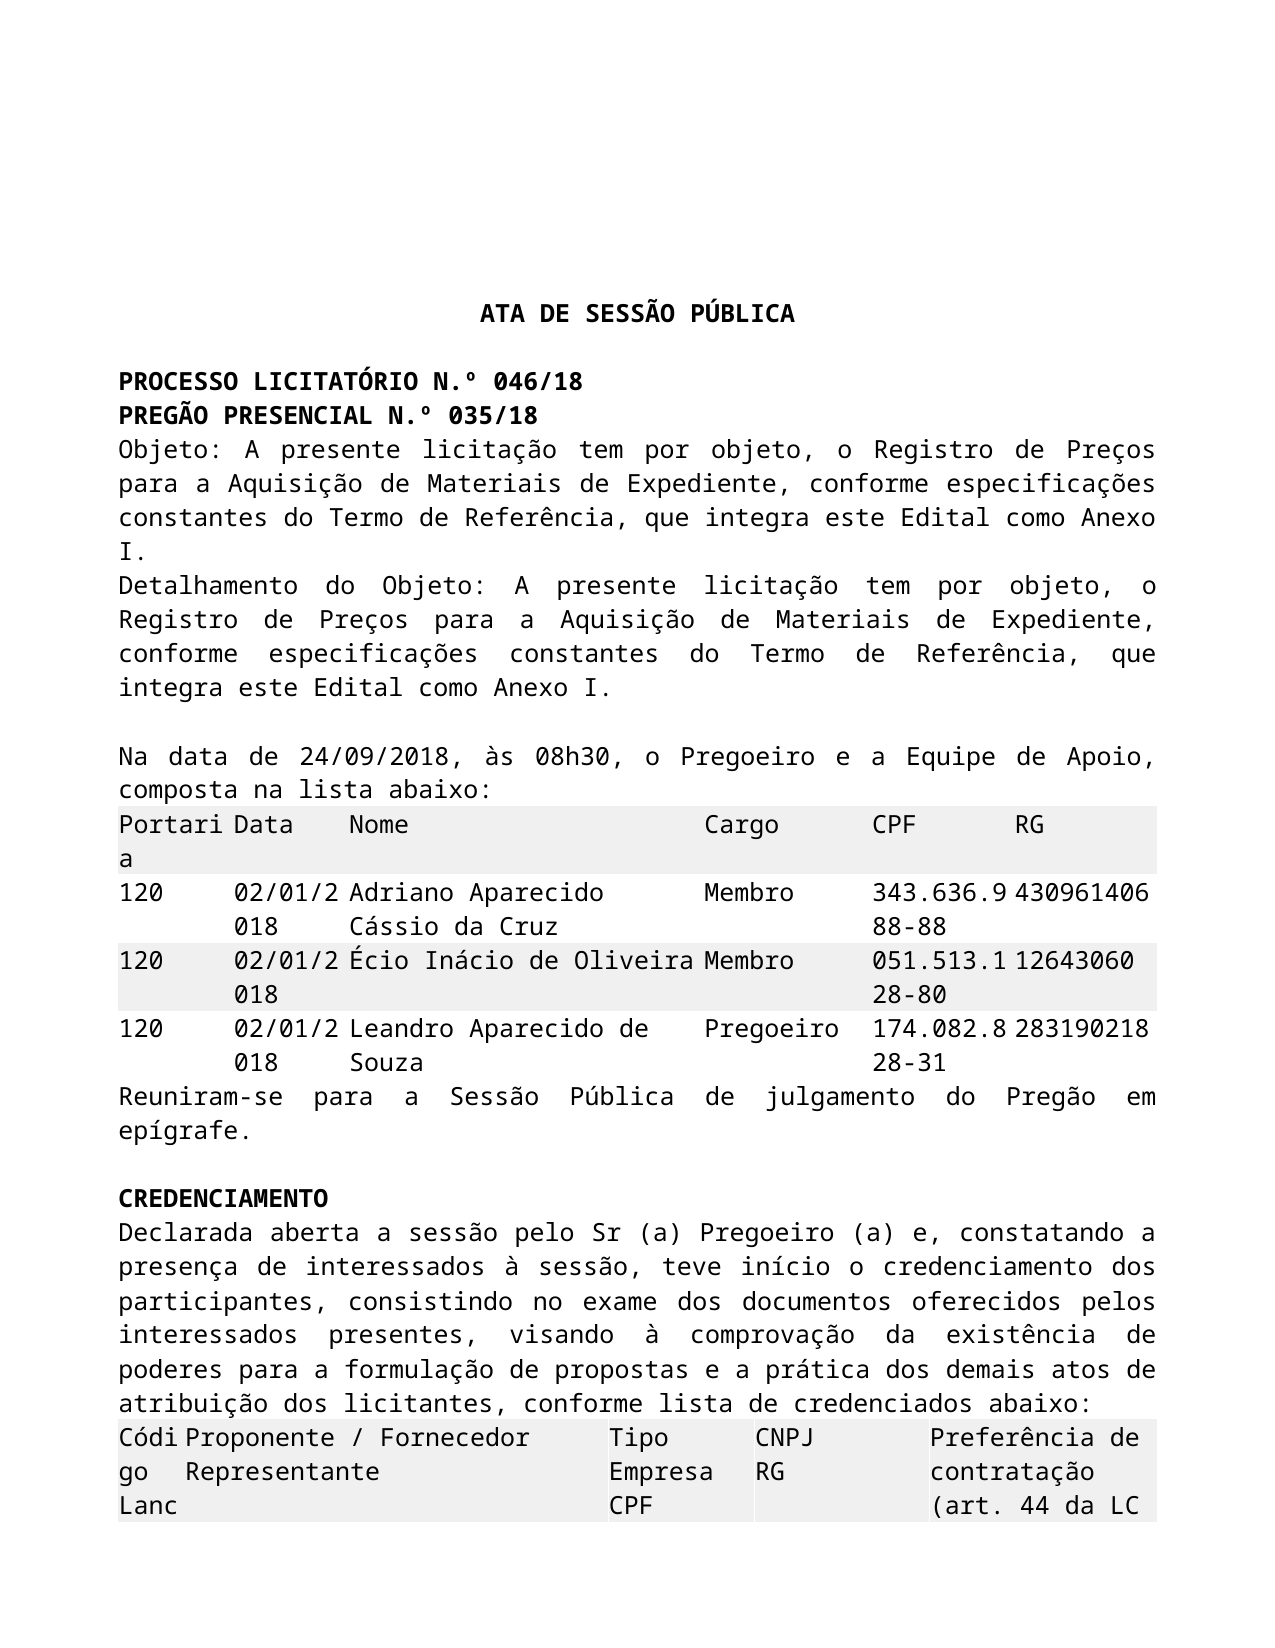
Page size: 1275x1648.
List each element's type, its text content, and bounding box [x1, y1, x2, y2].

table_header Cargo [704, 806, 872, 874]
table_header Código Lances [118, 1419, 185, 1522]
table_cell 430961406 [1014, 874, 1157, 942]
table_cell Écio Inácio de Oliveira [349, 943, 704, 1011]
table_cell 120 [118, 943, 233, 1011]
text Declarada aberta a sessão pelo Sr (a) Pregoeiro (a) e, constatando a presença de interessados à sessão, teve início o credenciamento dos participantes, consistindo no exame dos documentos oferecidos pelos interessados presentes, visando à comprovação da existência de poderes para a formulação de propostas e a prática dos demais atos de atribuição dos licitantes, conforme lista de credenciados abaixo: [118, 1215, 1157, 1419]
table_header Nome [349, 806, 704, 874]
table_cell 174.082.828-31 [872, 1011, 1014, 1079]
table_cell 02/01/2018 [233, 943, 349, 1011]
table_cell 120 [118, 874, 233, 942]
text ATA DE SESSÃO PÚBLICA [118, 295, 1157, 329]
table_header RG [1014, 806, 1157, 874]
text Reuniram-se para a Sessão Pública de julgamento do Pregão em epígrafe. [118, 1079, 1157, 1147]
table_header Data [233, 806, 349, 874]
table_cell Adriano Aparecido Cássio da Cruz [349, 874, 704, 942]
table_cell Membro [704, 874, 872, 942]
text Objeto: A presente licitação tem por objeto, o Registro de Preços para a Aquisição de Materiais de Expediente, conforme especificações constantes do Termo de Referência, que integra este Edital como Anexo I. [118, 432, 1157, 568]
text PROCESSO LICITATÓRIO N.º 046/18 [118, 363, 1157, 397]
text Detalhamento do Objeto: A presente licitação tem por objeto, o Registro de Preços para a Aquisição de Materiais de Expediente, conforme especificações constantes do Termo de Referência, que integra este Edital como Anexo I. [118, 568, 1157, 704]
table_cell Pregoeiro [704, 1011, 872, 1079]
text CREDENCIAMENTO [118, 1181, 1157, 1215]
table_cell 12643060 [1014, 943, 1157, 1011]
table_cell 02/01/2018 [233, 1011, 349, 1079]
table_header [930, 1419, 1157, 1522]
table_header CPF [872, 806, 1014, 874]
table_header CNPJ RG [755, 1419, 929, 1522]
table_header Portaria [118, 806, 233, 874]
table_cell 051.513.128-80 [872, 943, 1014, 1011]
table_cell Membro [704, 943, 872, 1011]
table_cell 283190218 [1014, 1011, 1157, 1079]
table_cell 02/01/2018 [233, 874, 349, 942]
text Na data de 24/09/2018, às 08h30, o Pregoeiro e a Equipe de Apoio, composta na lista abaixo: [118, 738, 1157, 806]
text PREGÃO PRESENCIAL N.º 035/18 [118, 397, 1157, 432]
table_cell 343.636.988-88 [872, 874, 1014, 942]
table_cell 120 [118, 1011, 233, 1079]
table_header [185, 1419, 608, 1522]
table_cell Leandro Aparecido de Souza [349, 1011, 704, 1079]
table_header Tipo Empresa CPF [609, 1419, 754, 1522]
